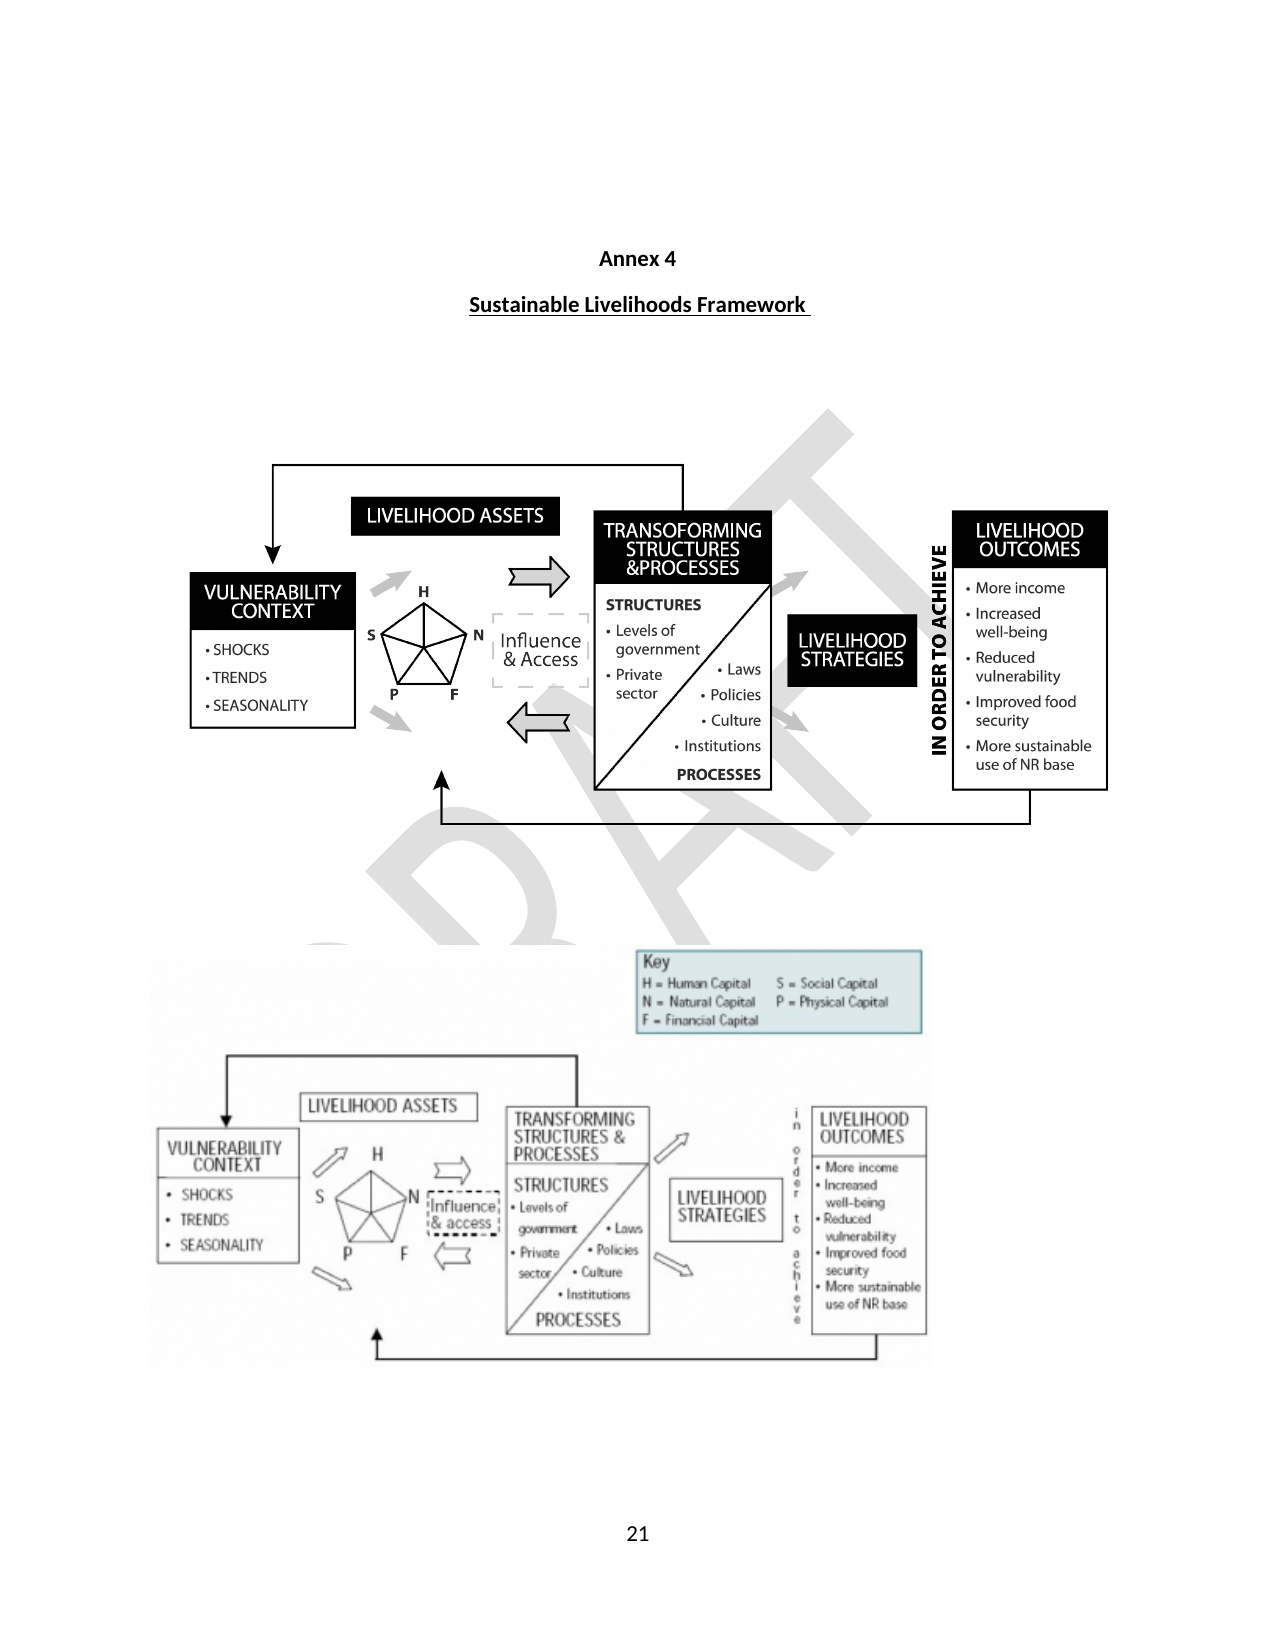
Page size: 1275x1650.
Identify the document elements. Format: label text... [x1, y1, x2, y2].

picture [150, 431, 1125, 880]
text Annex 4 [150, 244, 1125, 272]
picture [150, 945, 932, 1368]
text Sustainable Livelihoods Framework [150, 291, 1125, 319]
